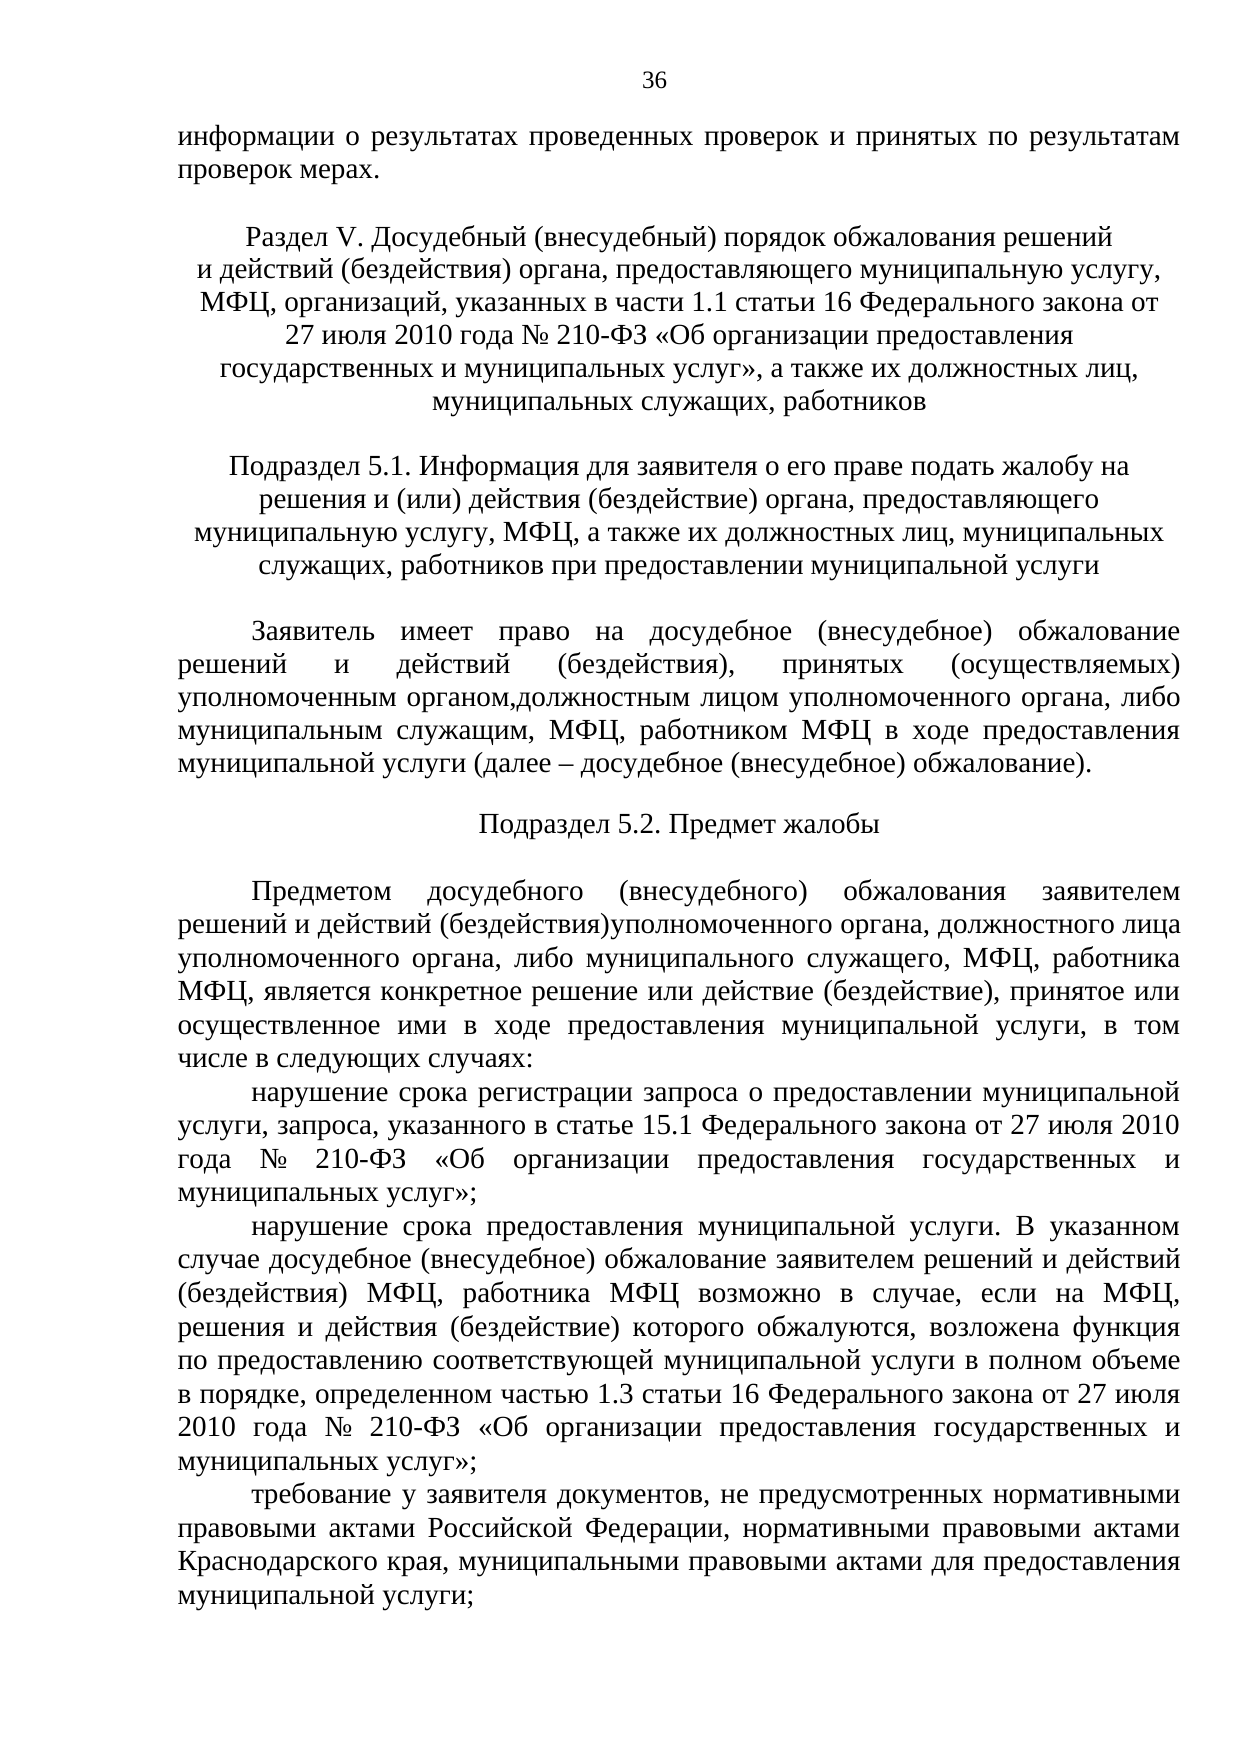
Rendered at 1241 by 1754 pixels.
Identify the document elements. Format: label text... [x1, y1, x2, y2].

text решения и (или) действия (бездействие) органа, предоставляющего муниципальную услугу, МФЦ, а также их должностных лиц, муниципальных служащих, работников при предоставлении муниципальной услуги [177, 482, 1181, 581]
text муниципальных служащих, работников [177, 384, 1181, 417]
text нарушение срока регистрации запроса о предоставлении муниципальной услуги, запроса, указанного в статье 15.1 Федерального закона от 27 июля 2010 года № 210-ФЗ «Об организации предоставления государственных и муниципальных услуг»; [177, 1074, 1181, 1208]
text и действий (бездействия) органа, предоставляющего муниципальную услугу, МФЦ, организаций, указанных в части 1.1 статьи 16 Федерального закона от 27 июля 2010 года № 210-ФЗ «Об организации предоставления государственных и муниципальных услуг», а также их должностных лиц, [177, 252, 1181, 384]
text Раздел V. Досудебный (внесудебный) порядок обжалования решений [177, 219, 1181, 252]
text Подраздел 5.1. Информация для заявителя о его праве подать жалобу на [177, 449, 1181, 482]
text Заявитель имеет право на досудебное (внесудебное) обжалование решений и действий (бездействия), принятых (осуществляемых) уполномоченным органом,должностным лицом уполномоченного органа, либо муниципальным служащим, МФЦ, работником МФЦ в ходе предоставления муниципальной услуги (далее – досудебное (внесудебное) обжалование). [177, 614, 1181, 778]
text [177, 118, 1181, 185]
text нарушение срока предоставления муниципальной услуги. В указанном случае досудебное (внесудебное) обжалование заявителем решений и действий (бездействия) МФЦ, работника МФЦ возможно в случае, если на МФЦ, решения и действия (бездействие) которого обжалуются, возложена функция по предоставлению соответствующей муниципальной услуги в полном объеме в порядке, определенном частью 1.3 статьи 16 Федерального закона от 27 июля 2010 года № 210-ФЗ «Об организации предоставления государственных и муниципальных услуг»; [177, 1208, 1181, 1476]
text требование у заявителя документов, не предусмотренных нормативными правовыми актами Российской Федерации, нормативными правовыми актами Краснодарского края, муниципальными правовыми актами для предоставления муниципальной услуги; [177, 1476, 1181, 1611]
text Предметом досудебного (внесудебного) обжалования заявителем решений и действий (бездействия)уполномоченного органа, должностного лица уполномоченного органа, либо муниципального служащего, МФЦ, работника МФЦ, является конкретное решение или действие (бездействие), принятое или осуществленное ими в ходе предоставления муниципальной услуги, в том числе в следующих случаях: [177, 873, 1181, 1074]
text Подраздел 5.2. Предмет жалобы [177, 807, 1181, 840]
